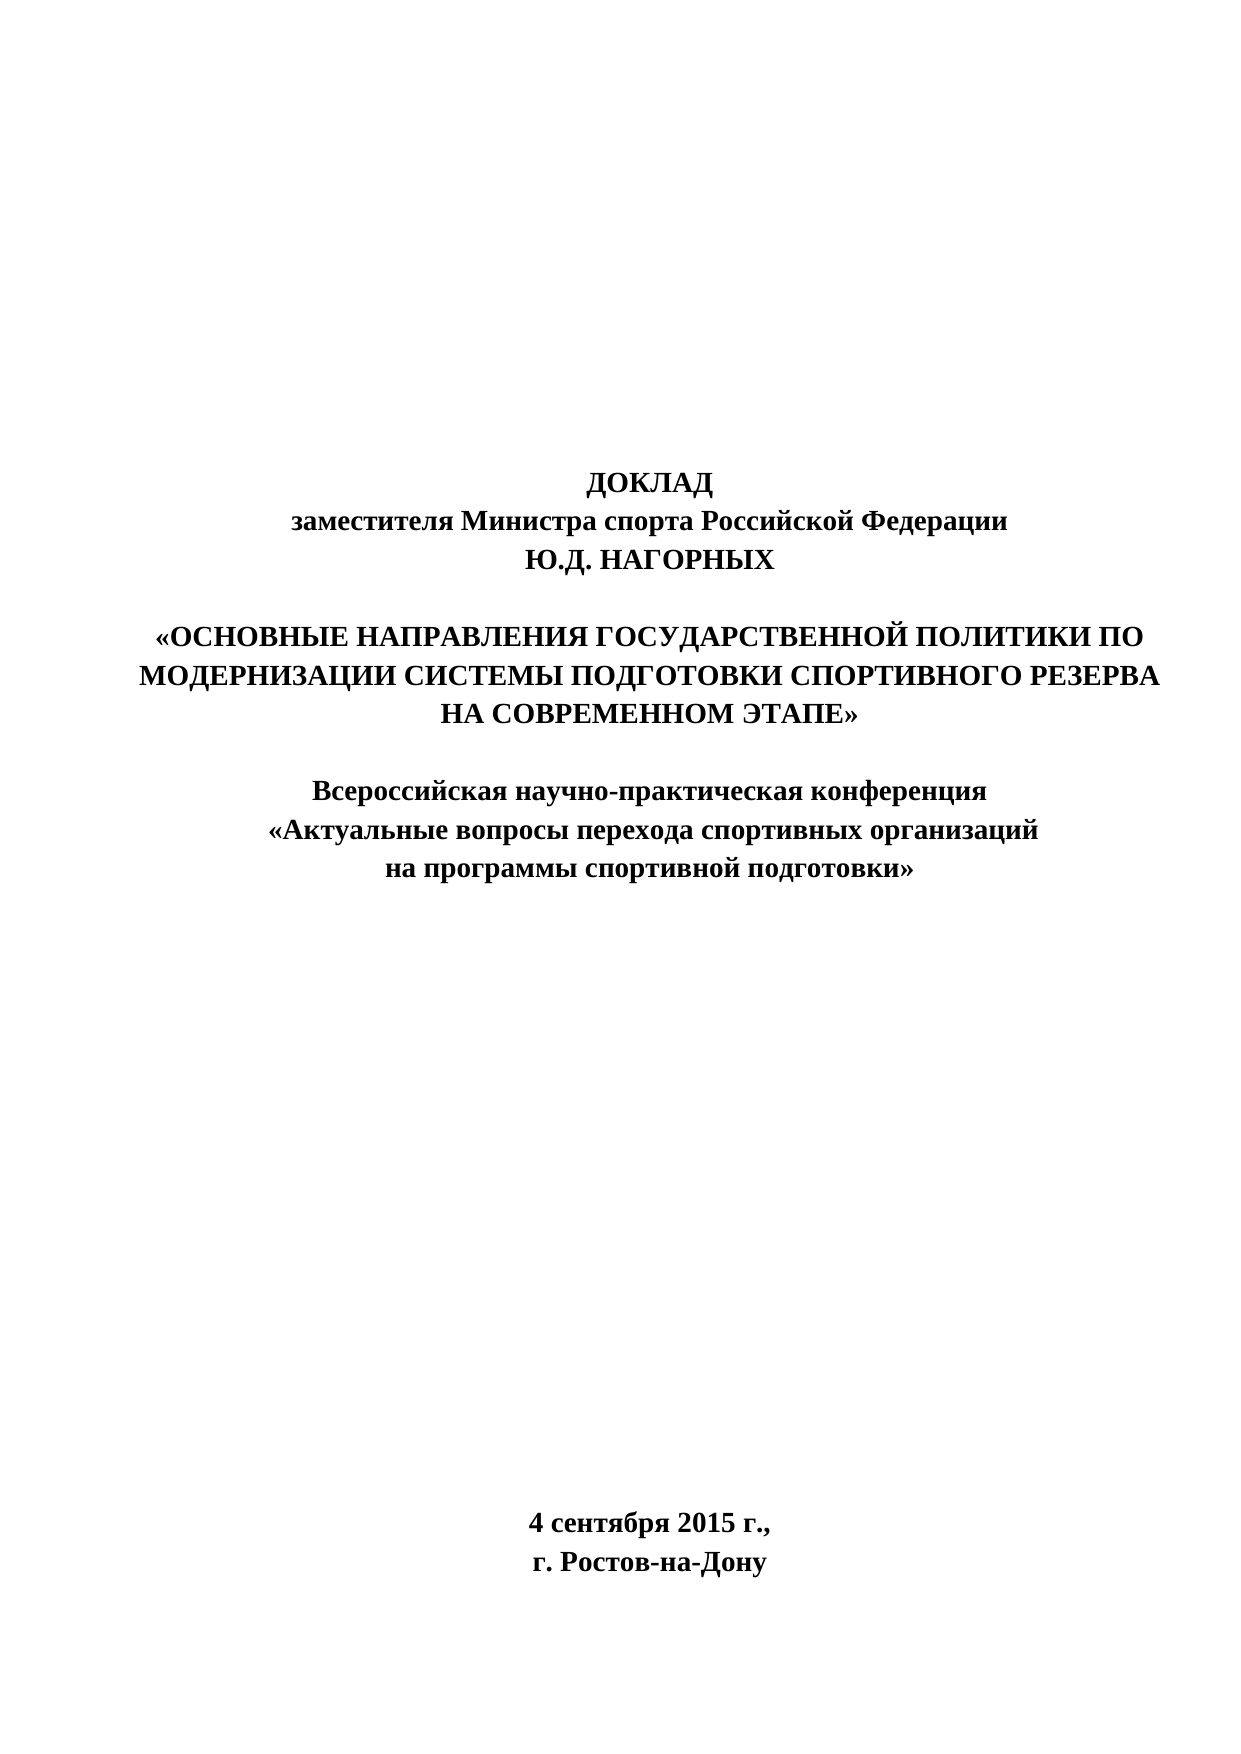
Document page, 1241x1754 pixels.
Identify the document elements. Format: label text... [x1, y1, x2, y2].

text «Актуальные вопросы перехода спортивных организаций [118, 812, 1181, 845]
text на программы спортивной подготовки» [118, 850, 1181, 884]
text «ОСНОВНЫЕ НАПРАВЛЕНИЯ ГОСУДАРСТВЕННОЙ ПОЛИТИКИ ПО МОДЕРНИЗАЦИИ СИСТЕМЫ ПОДГОТОВКИ СПОРТИВНОГО РЕЗЕРВА НА СОВРЕМЕННОМ ЭТАПЕ» [118, 619, 1181, 730]
text ДОКЛАД [118, 465, 1181, 498]
text Всероссийская научно-практическая конференция [118, 773, 1181, 807]
text Ю.Д. НАГОРНЫХ [118, 542, 1181, 576]
text г. Ростов-на-Дону [118, 1544, 1181, 1578]
text заместителя Министра спорта Российской Федерации [118, 503, 1181, 537]
text 4 сентября 2015 г., [118, 1506, 1181, 1539]
